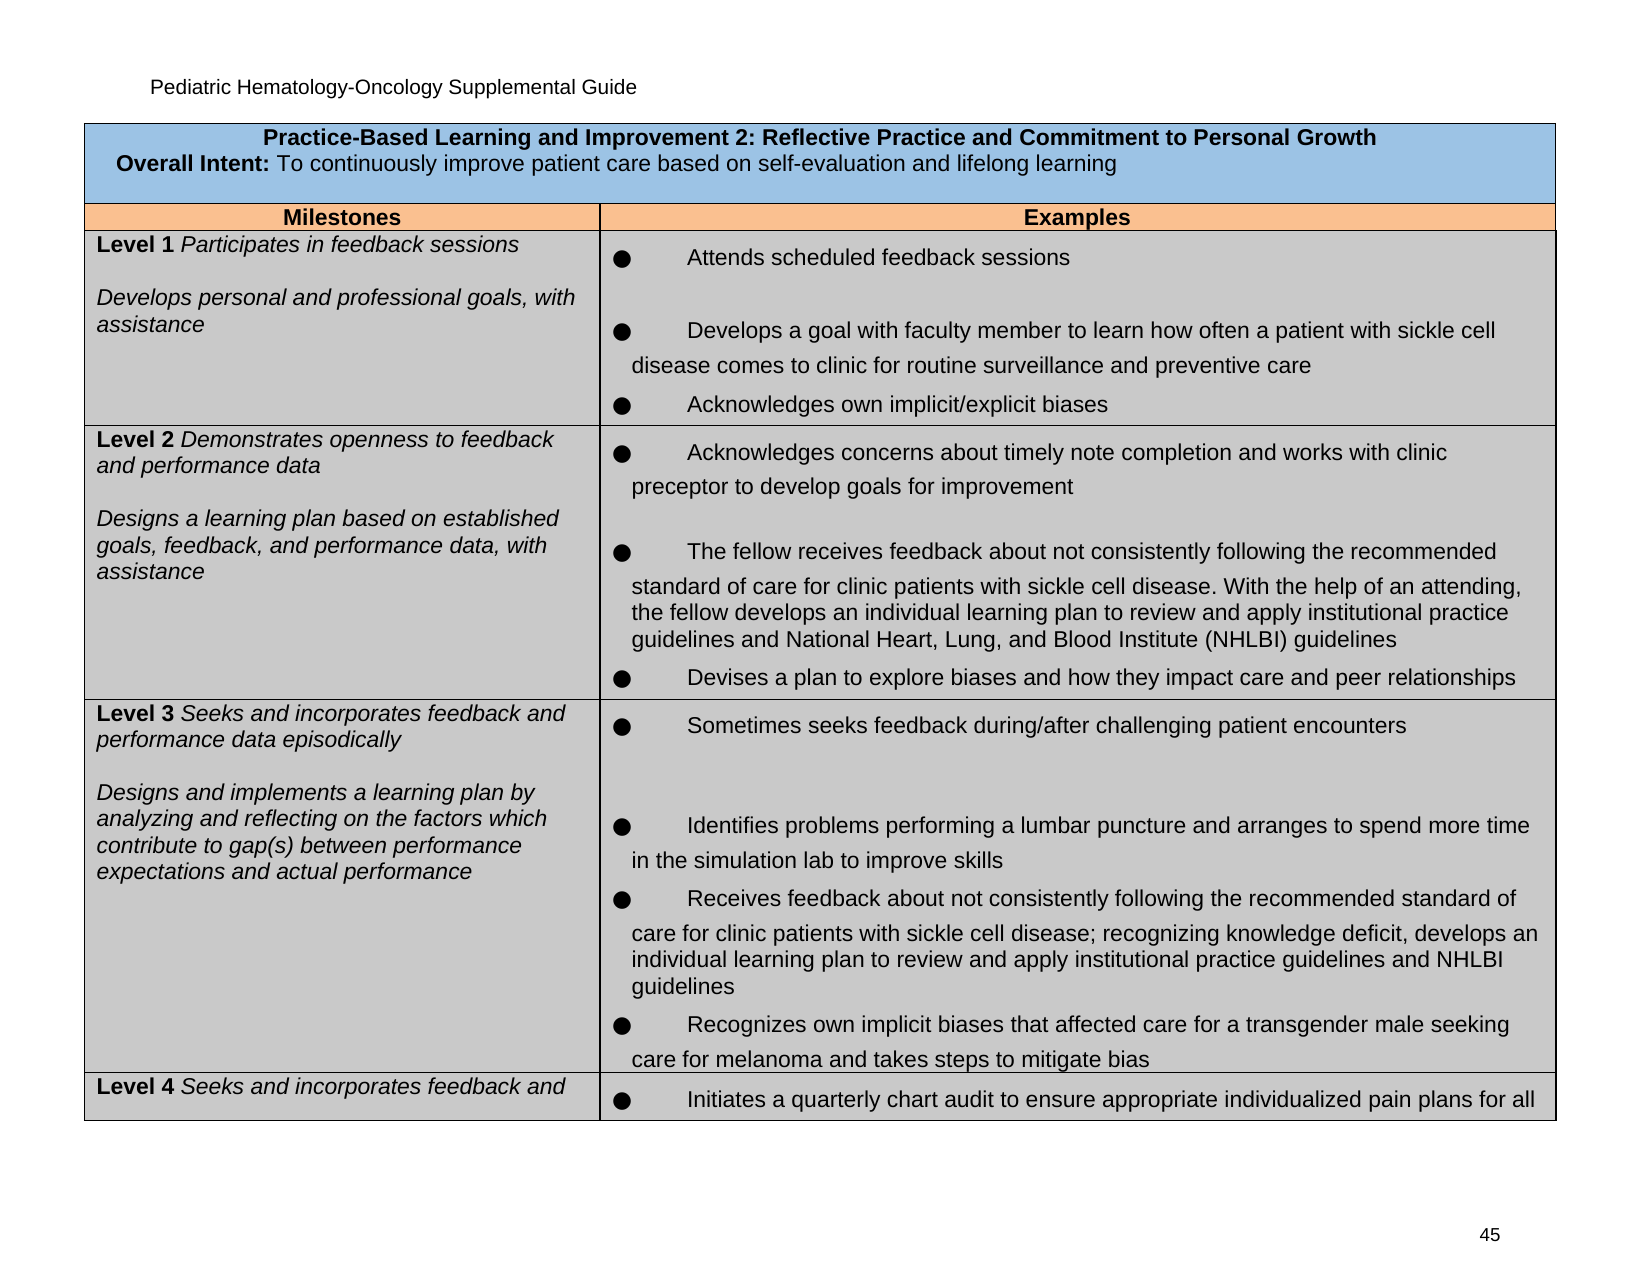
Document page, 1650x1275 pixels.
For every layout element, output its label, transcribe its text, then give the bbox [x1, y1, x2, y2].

table_cell Attends scheduled feedback sessions Develops a goal with faculty member to learn how often a patient with sickle cell disease comes to clinic for routine surveillance and preventive care Acknowledges own implicit/explicit biases [601, 231, 1555, 425]
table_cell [601, 1073, 1555, 1120]
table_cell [85, 1073, 599, 1120]
table_cell Level 3 Seeks and incorporates feedback and performance data episodically Designs and implements a learning plan by analyzing and reflecting on the factors which contribute to gap(s) between performance expectations and actual performance [85, 700, 599, 1072]
table_header Practice-Based Learning and Improvement 2: Reflective Practice and Commitment to Personal Growth Overall Intent: To continuously improve patient care based on self-evaluation and lifelong learning [85, 124, 1555, 203]
table_cell Level 2 Demonstrates openness to feedback and performance data Designs a learning plan based on established goals, feedback, and performance data, with assistance [85, 426, 599, 699]
table_cell Acknowledges concerns about timely note completion and works with clinic preceptor to develop goals for improvement The fellow receives feedback about not consistently following the recommended standard of care for clinic patients with sickle cell disease. With the help of an attending, the fellow develops an individual learning plan to review and apply institutional practice guidelines and National Heart, Lung, and Blood Institute (NHLBI) guidelines Devises a plan to explore biases and how they impact care and peer relationships [601, 426, 1555, 699]
table_cell Milestones [85, 204, 599, 230]
table_cell Sometimes seeks feedback during/after challenging patient encounters Identifies problems performing a lumbar puncture and arranges to spend more time in the simulation lab to improve skills Receives feedback about not consistently following the recommended standard of care for clinic patients with sickle cell disease; recognizing knowledge deficit, develops an individual learning plan to review and apply institutional practice guidelines and NHLBI guidelines Recognizes own implicit biases that affected care for a transgender male seeking care for melanoma and takes steps to mitigate bias [601, 700, 1555, 1072]
table_cell Examples [601, 204, 1555, 230]
table_cell Level 1 Participates in feedback sessions Develops personal and professional goals, with assistance [85, 231, 599, 425]
